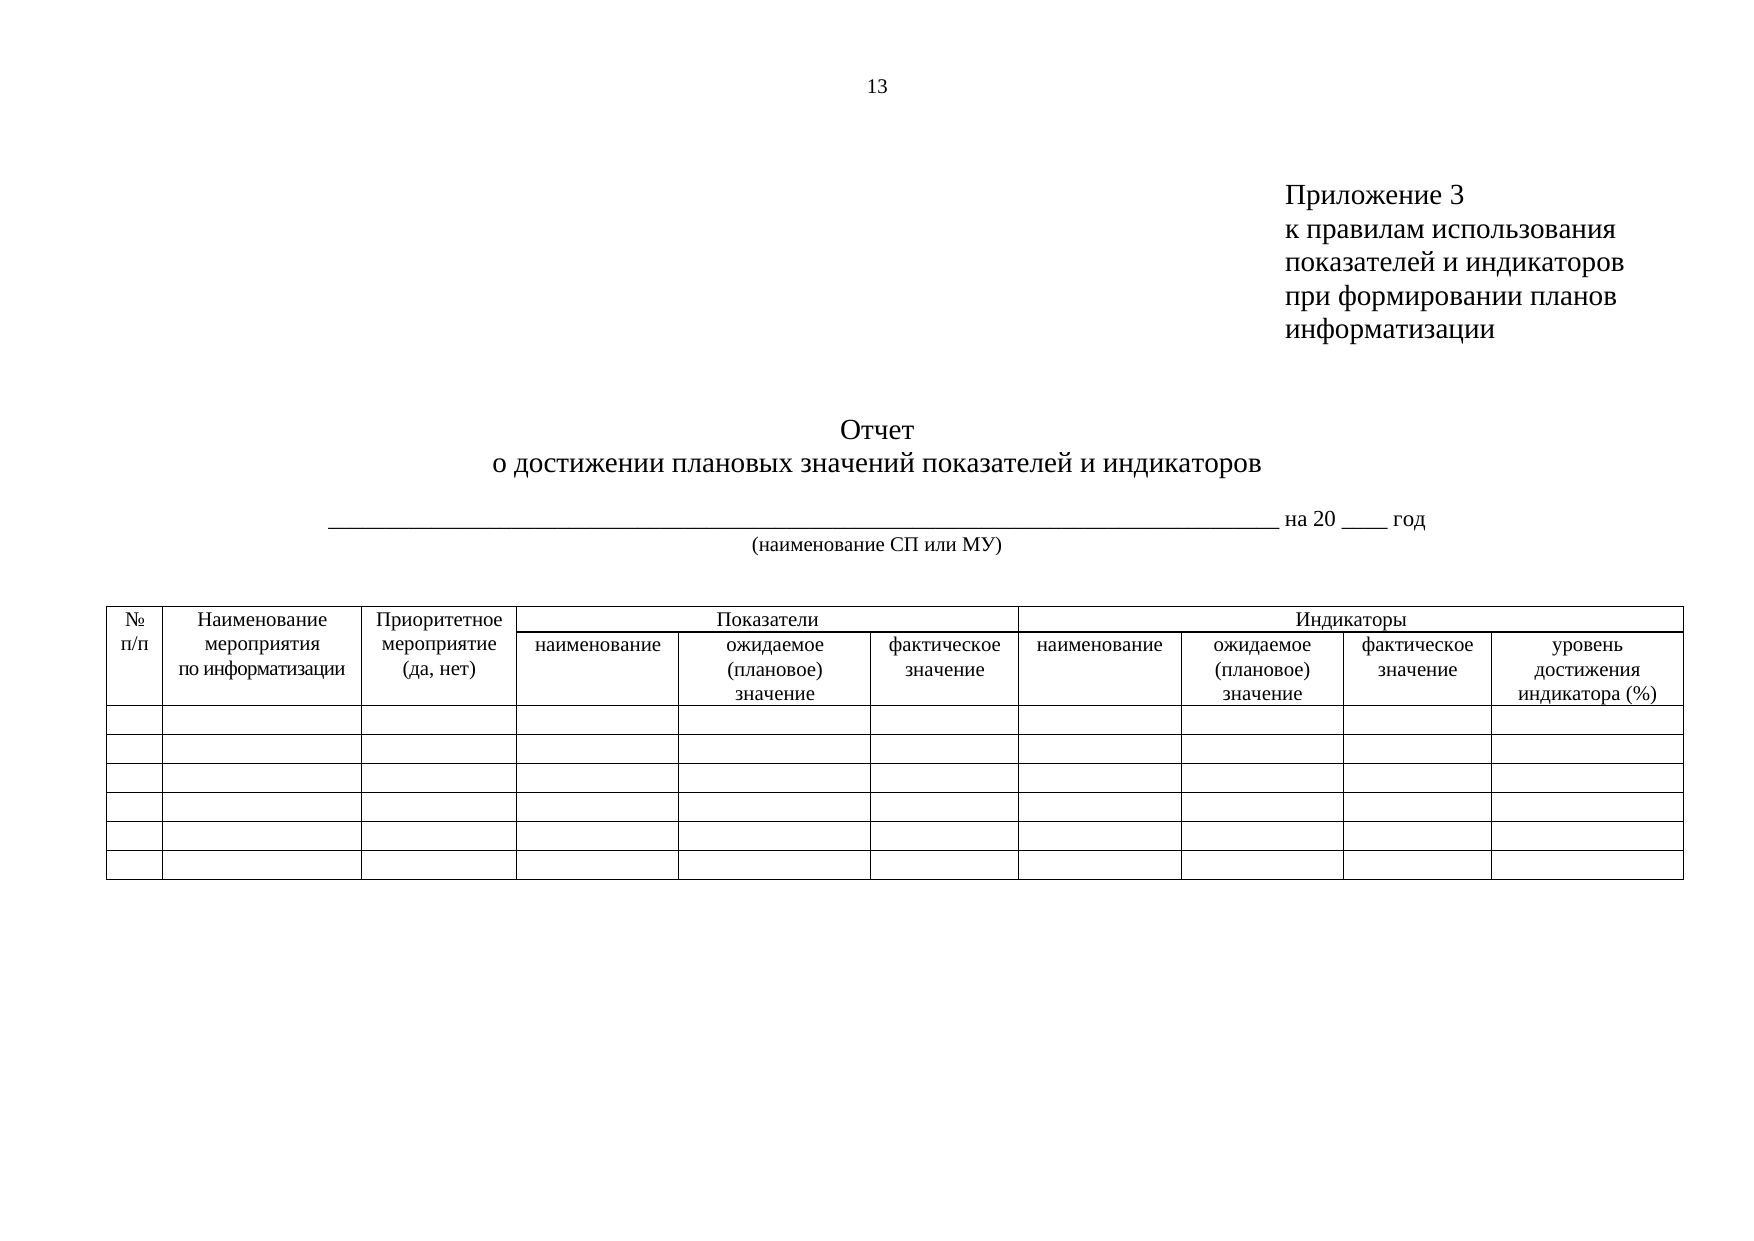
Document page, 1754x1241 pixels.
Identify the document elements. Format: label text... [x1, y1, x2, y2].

table_cell [1492, 764, 1683, 792]
table_cell [679, 851, 870, 879]
table_cell [679, 793, 870, 821]
table_cell [679, 735, 870, 763]
table_cell наименование [1019, 633, 1181, 704]
table_cell [1019, 851, 1181, 879]
table_cell [1019, 735, 1181, 763]
table_cell [1182, 706, 1343, 734]
table_cell [1019, 706, 1181, 734]
table_cell [1492, 793, 1683, 821]
table_cell [362, 706, 516, 734]
table_cell [517, 793, 678, 821]
table_cell ожидаемое (плановое) значение [1182, 633, 1343, 704]
table_cell [163, 764, 361, 792]
table_cell [679, 764, 870, 792]
table_cell [1019, 822, 1181, 850]
table_cell [107, 851, 162, 879]
table_cell [1182, 793, 1343, 821]
table_header Показатели [517, 607, 1018, 631]
table_cell [679, 706, 870, 734]
table_cell [107, 735, 162, 763]
table_cell [517, 735, 678, 763]
table_cell [679, 822, 870, 850]
table_cell [163, 706, 361, 734]
table_cell [1019, 793, 1181, 821]
text при формировании планов [1285, 278, 1636, 311]
table_cell [1344, 793, 1491, 821]
table_cell [871, 764, 1018, 792]
table_cell [163, 851, 361, 879]
table_header Индикаторы [1019, 607, 1683, 631]
table_header Наименование мероприятия по информатизации [163, 607, 361, 704]
text информатизации [1285, 311, 1636, 345]
table_cell [871, 793, 1018, 821]
table_cell [1344, 706, 1491, 734]
table_cell [107, 822, 162, 850]
table_cell [1344, 851, 1491, 879]
table_cell [1019, 764, 1181, 792]
table_cell [517, 706, 678, 734]
table_cell [1182, 764, 1343, 792]
table_cell фактическое значение [1344, 633, 1491, 704]
table_cell [1344, 764, 1491, 792]
text Приложение 3 [1285, 177, 1636, 211]
table_cell [871, 851, 1018, 879]
table_cell [163, 793, 361, 821]
table_cell [1182, 851, 1343, 879]
table_cell [517, 851, 678, 879]
table_cell [163, 735, 361, 763]
table_cell [517, 822, 678, 850]
table_cell наименование [517, 633, 678, 704]
table_cell [517, 764, 678, 792]
text Отчет [118, 412, 1636, 446]
table_cell [107, 793, 162, 821]
table_cell [1182, 735, 1343, 763]
text к правилам использования [1285, 211, 1636, 244]
table_cell [362, 764, 516, 792]
table_cell [871, 706, 1018, 734]
text ___________________________________________________________________________________ на 20 ____ год [118, 505, 1636, 532]
table_cell [871, 822, 1018, 850]
text (наименование СП или МУ) [118, 532, 1636, 556]
table_cell [362, 822, 516, 850]
table_cell [107, 706, 162, 734]
table_cell [163, 822, 361, 850]
table_cell [1344, 822, 1491, 850]
table_header Приоритетное мероприятие (да, нет) [362, 607, 516, 704]
table_cell [362, 735, 516, 763]
table_header № п/п [107, 607, 162, 704]
table_cell [1344, 735, 1491, 763]
table_cell [1182, 822, 1343, 850]
table_cell [362, 793, 516, 821]
table_cell [871, 735, 1018, 763]
table_cell фактическое значение [871, 633, 1018, 704]
text показателей и индикаторов [1285, 244, 1636, 278]
text о достижении плановых значений показателей и индикаторов [118, 446, 1636, 479]
table_cell [1492, 706, 1683, 734]
table_cell [1492, 822, 1683, 850]
table_cell [107, 764, 162, 792]
table_cell [1492, 735, 1683, 763]
table_cell ожидаемое (плановое) значение [679, 633, 870, 704]
table_cell уровень достижения индикатора (%) [1492, 633, 1683, 704]
table_cell [1492, 851, 1683, 879]
table_cell [362, 851, 516, 879]
